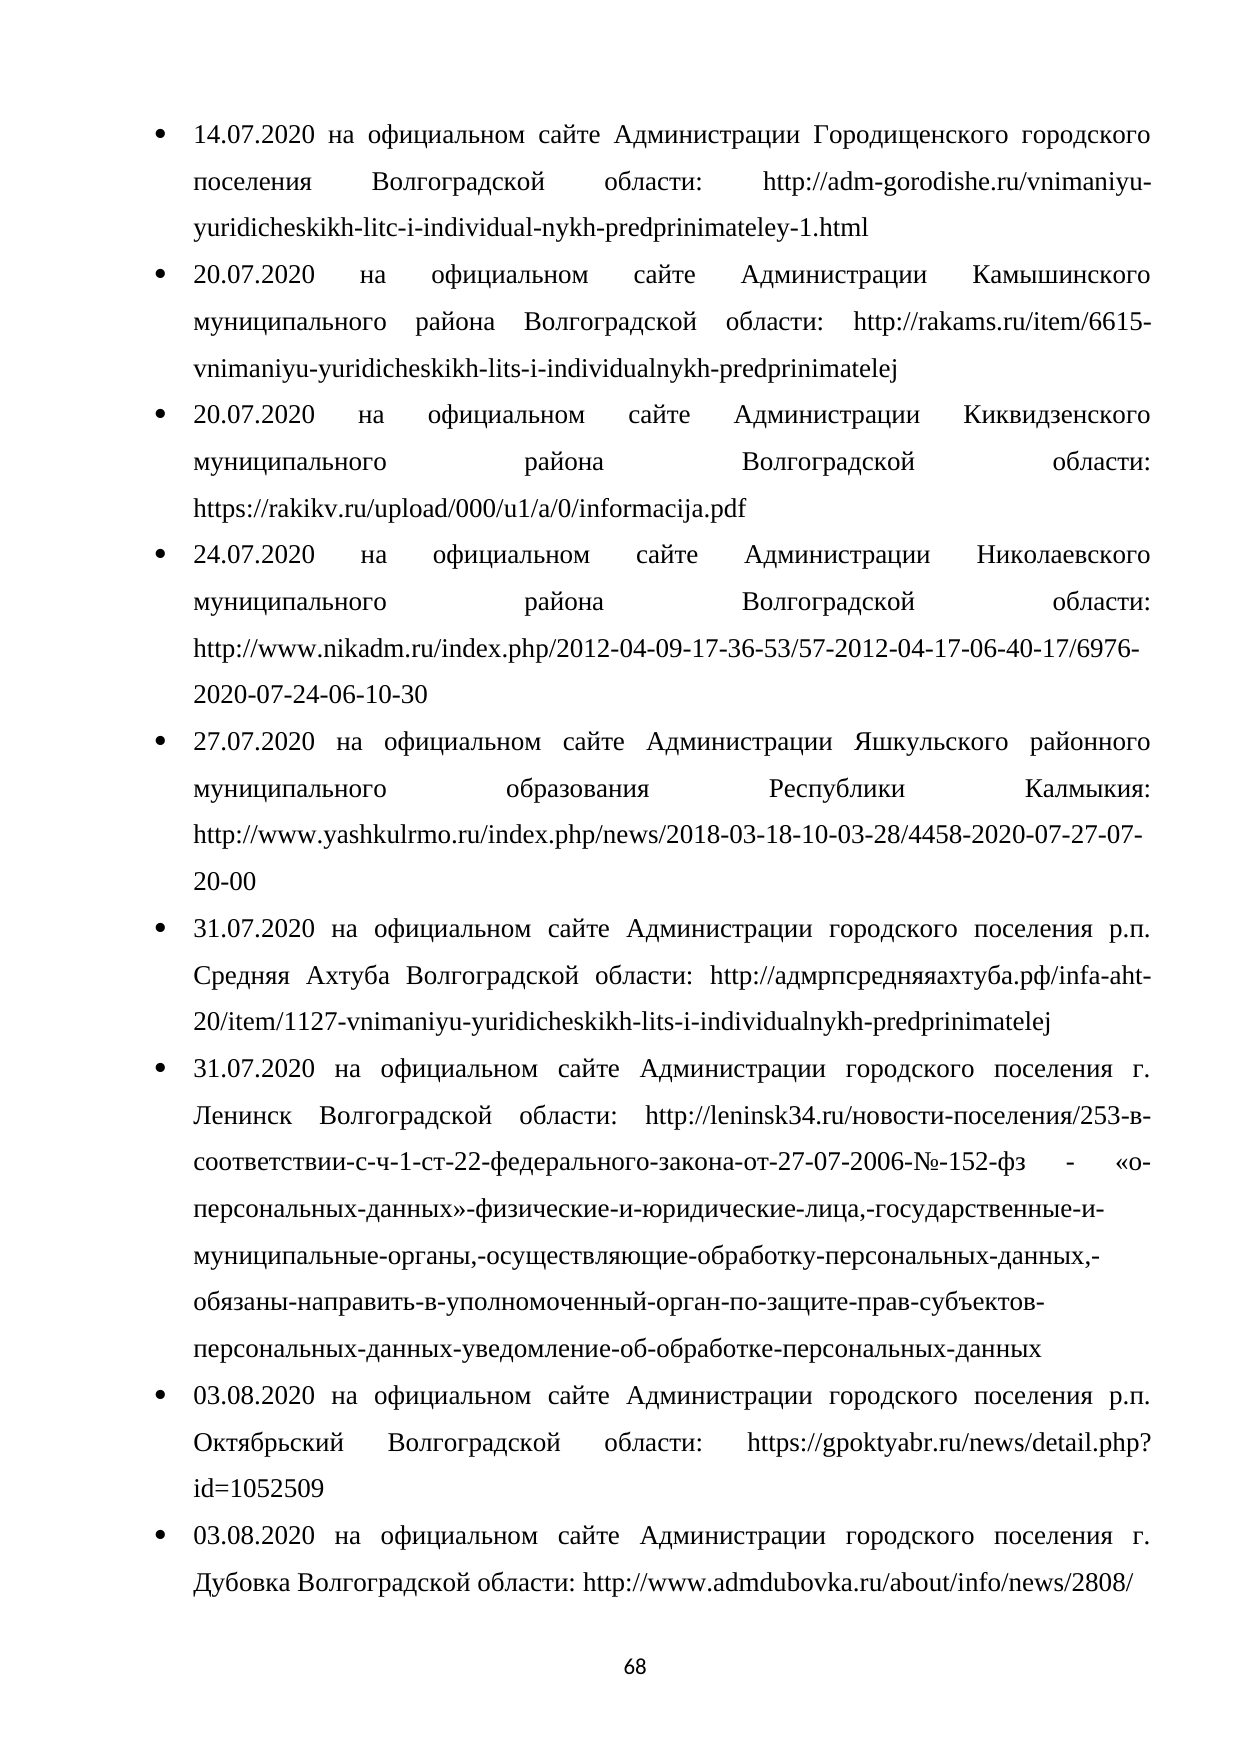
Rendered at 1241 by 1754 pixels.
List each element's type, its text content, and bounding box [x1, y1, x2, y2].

list 27.07.2020 на официальном сайте Администрации Яшкульского районного муниципального образования Республики Калмыкия: http://www.yashkulrmo.ru/index.php/news/2018-03-18-10-03-28/4458-2020-07-27-07-20-00 [156, 725, 1152, 896]
list 14.07.2020 на официальном сайте Администрации Городищенского городского поселения Волгоградской области: http://adm-gorodishe.ru/vnimaniyu-yuridicheskikh-litc-i-individual-nykh-predprinimateley-1.html [156, 118, 1152, 243]
list 03.08.2020 на официальном сайте Администрации городского поселения р.п. Октябрьский Волгоградской области: https://gpoktyabr.ru/news/detail.php?id=1052509 [156, 1379, 1152, 1503]
list 24.07.2020 на официальном сайте Администрации Николаевского муниципального района Волгоградской области: http://www.nikadm.ru/index.php/2012-04-09-17-36-53/57-2012-04-17-06-40-17/6976-2020-07-24-06-10-30 [156, 538, 1152, 710]
list 03.08.2020 на официальном сайте Администрации городского поселения г. Дубовка Волгоградской области: http://www.admdubovka.ru/about/info/news/2808/ [156, 1519, 1152, 1597]
list 20.07.2020 на официальном сайте Администрации Киквидзенского муниципального района Волгоградской области: https://rakikv.ru/upload/000/u1/a/0/informacija.pdf [156, 398, 1152, 523]
list 31.07.2020 на официальном сайте Администрации городского поселения г. Ленинск Волгоградской области: http://leninsk34.ru/новости-поселения/253-в-соответствии-с-ч-1-ст-22-федерального-закона-от-27-07-2006-№-152-фз - «о-персональных-данных»-физические-и-юридические-лица,-государственные-и-муниципальные-органы,-осуществляющие-обработку-персональных-данных,-обязаны-направить-в-уполномоченный-орган-по-защите-прав-субъектов-персональных-данных-уведомление-об-обработке-персональных-данных [156, 1052, 1152, 1363]
list 31.07.2020 на официальном сайте Администрации городского поселения р.п. Средняя Ахтуба Волгоградской области: http://адмрпсредняяахтуба.рф/infa-aht-20/item/1127-vnimaniyu-yuridicheskikh-lits-i-individualnykh-predprinimatelej [156, 912, 1152, 1037]
list 20.07.2020 на официальном сайте Администрации Камышинского муниципального района Волгоградской области: http://rakams.ru/item/6615-vnimaniyu-yuridicheskikh-lits-i-individualnykh-predprinimatelej [156, 258, 1152, 383]
